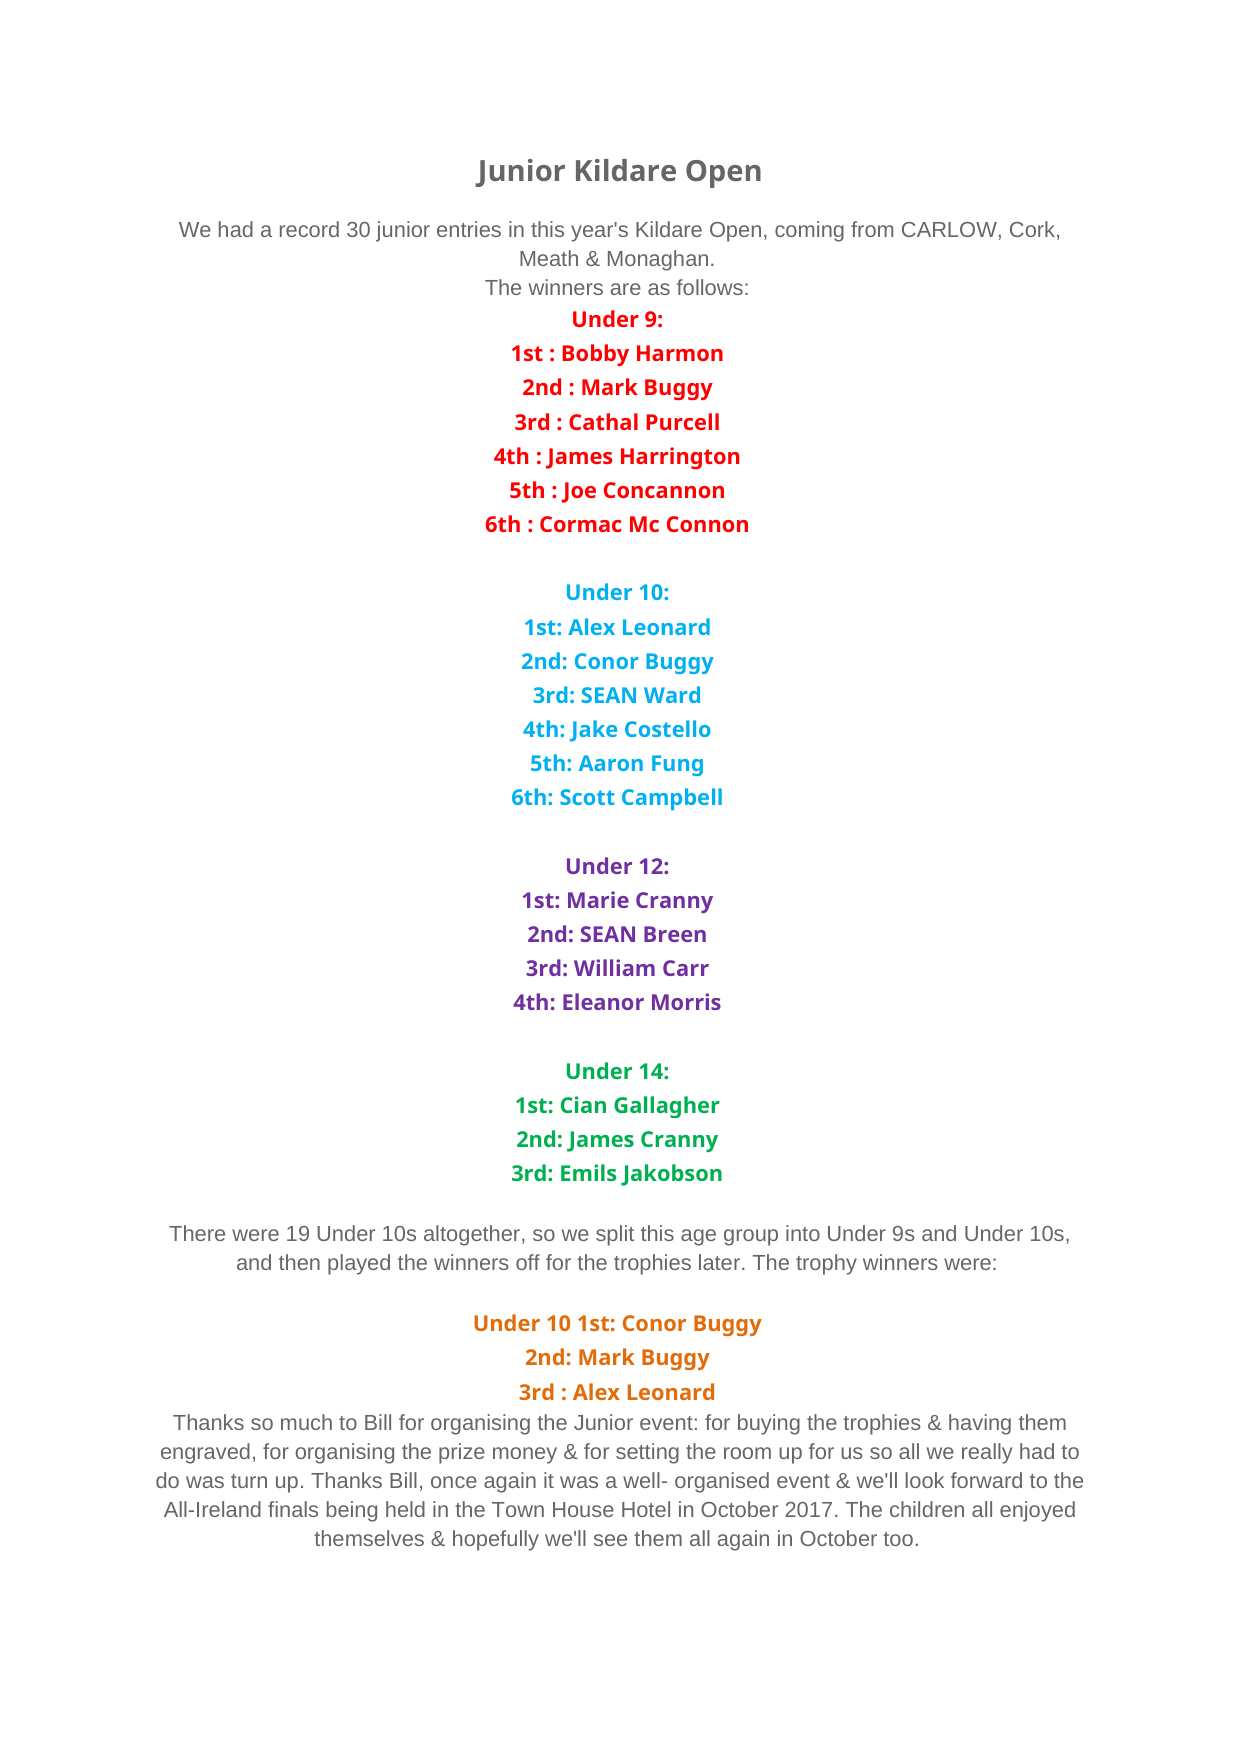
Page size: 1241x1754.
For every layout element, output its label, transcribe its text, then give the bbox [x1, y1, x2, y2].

text Junior Kildare Open [150, 150, 1090, 190]
text We had a record 30 junior entries in this year's Kildare Open, coming from CARLOW, Cork, Meath & Monaghan. The winners are as follows: Under 9: 1st : Bobby Harmon 2nd : Mark Buggy 3rd : Cathal Purcell 4th : James Harrington 5th : Joe Concannon 6th : Cormac Mc Connon Under 10: 1st: Alex Leonard 2nd: Conor Buggy 3rd: SEAN Ward 4th: Jake Costello 5th: Aaron Fung 6th: Scott Campbell Under 12: 1st: Marie Cranny 2nd: SEAN Breen 3rd: William Carr 4th: Eleanor Morris Under 14: 1st: Cian Gallagher 2nd: James Cranny 3rd: Emils Jakobson There were 19 Under 10s altogether, so we split this age group into Under 9s and Under 10s, and then played the winners off for the trophies later. The trophy winners were: Under 10 1st: Conor Buggy 2nd: Mark Buggy 3rd : Alex Leonard Thanks so much to Bill for organising the Junior event: for buying the trophies & having them engraved, for organising the prize money & for setting the room up for us so all we really had to do was turn up. Thanks Bill, once again it was a well- organised event & we'll look forward to the All-Ireland finals being held in the Town House Hotel in October 2017. The children all enjoyed themselves & hopefully we'll see them all again in October too. [150, 216, 1090, 1551]
